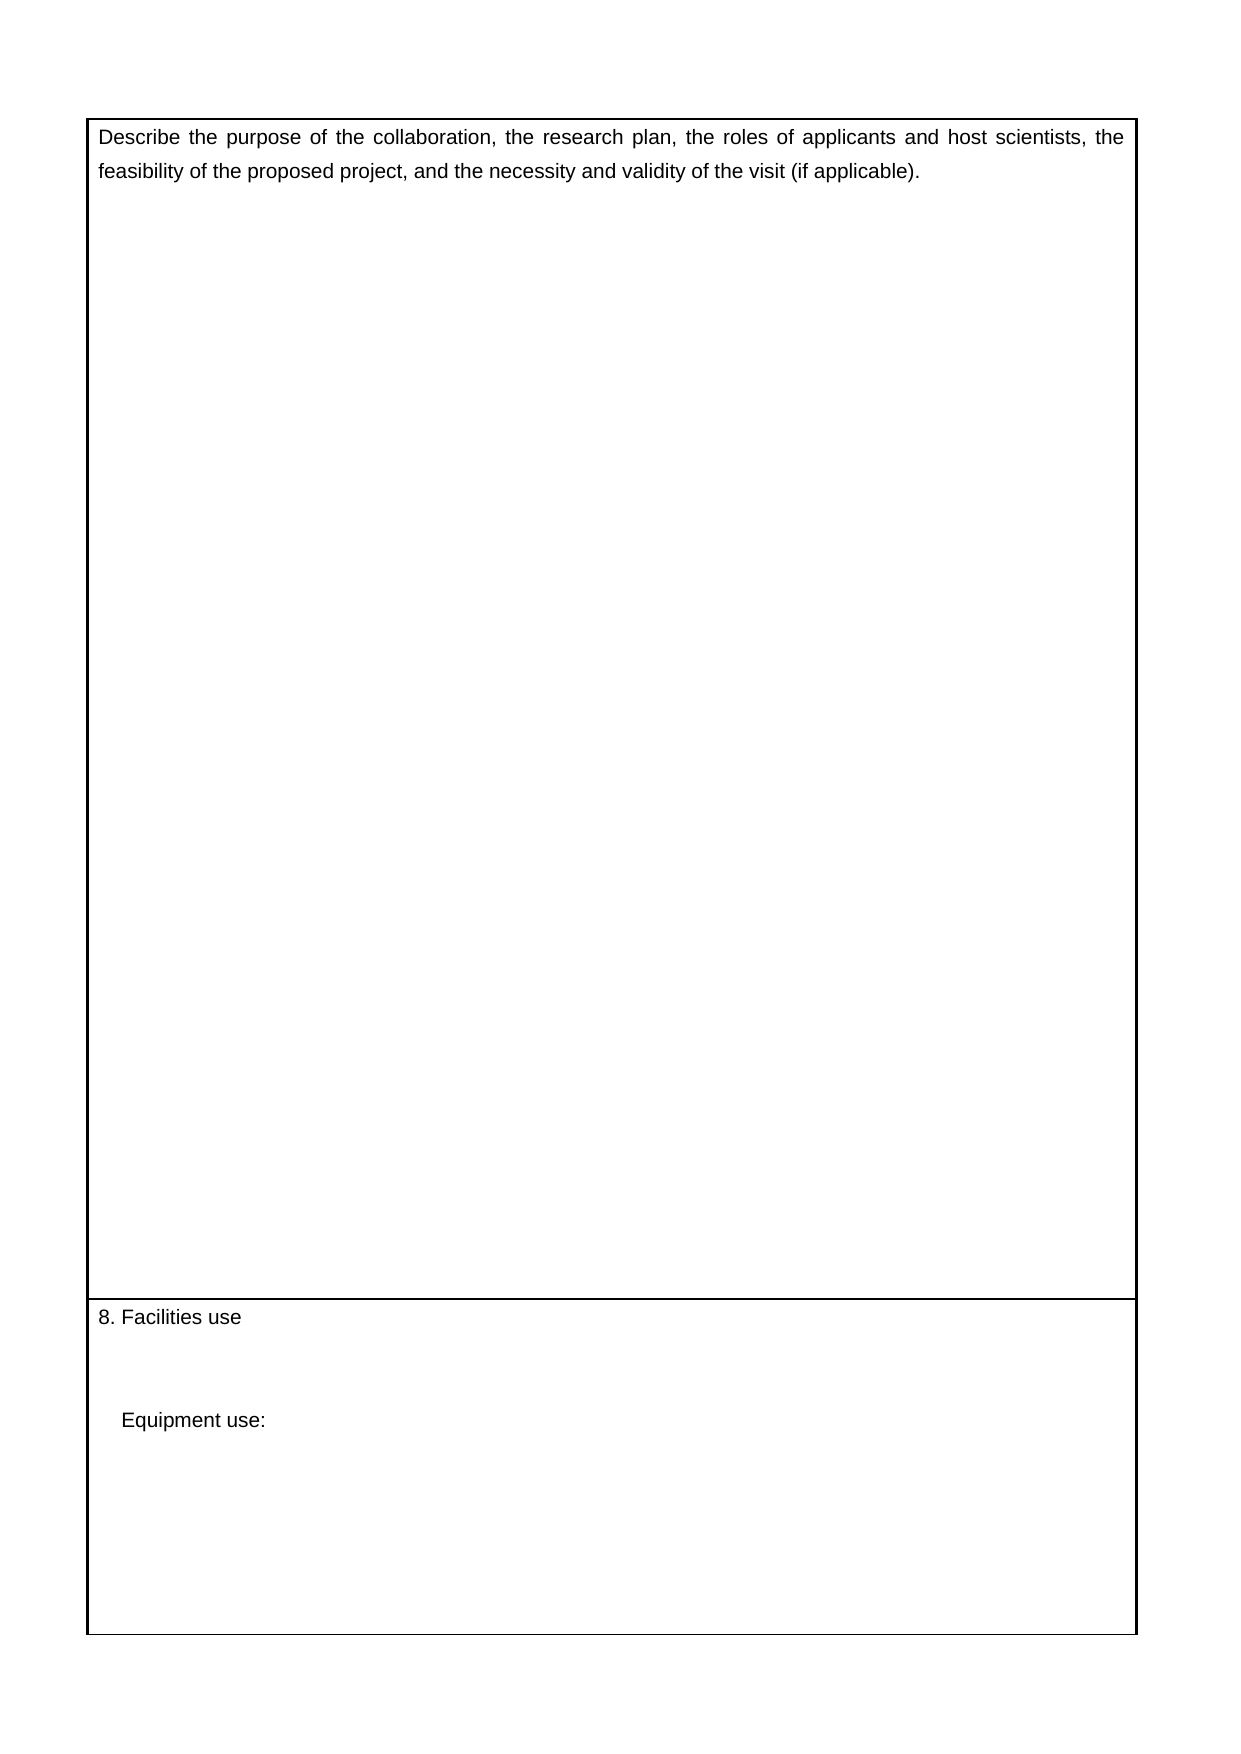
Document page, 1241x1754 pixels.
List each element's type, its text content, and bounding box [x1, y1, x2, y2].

table_cell Describe the purpose of the collaboration, the research plan, the roles of applicants and host scientists, the feasibility of the proposed project, and the necessity and validity of the visit (if applicable). [89, 120, 1135, 1298]
table_cell 8. Facilities use Equipment use: [89, 1300, 1135, 1633]
